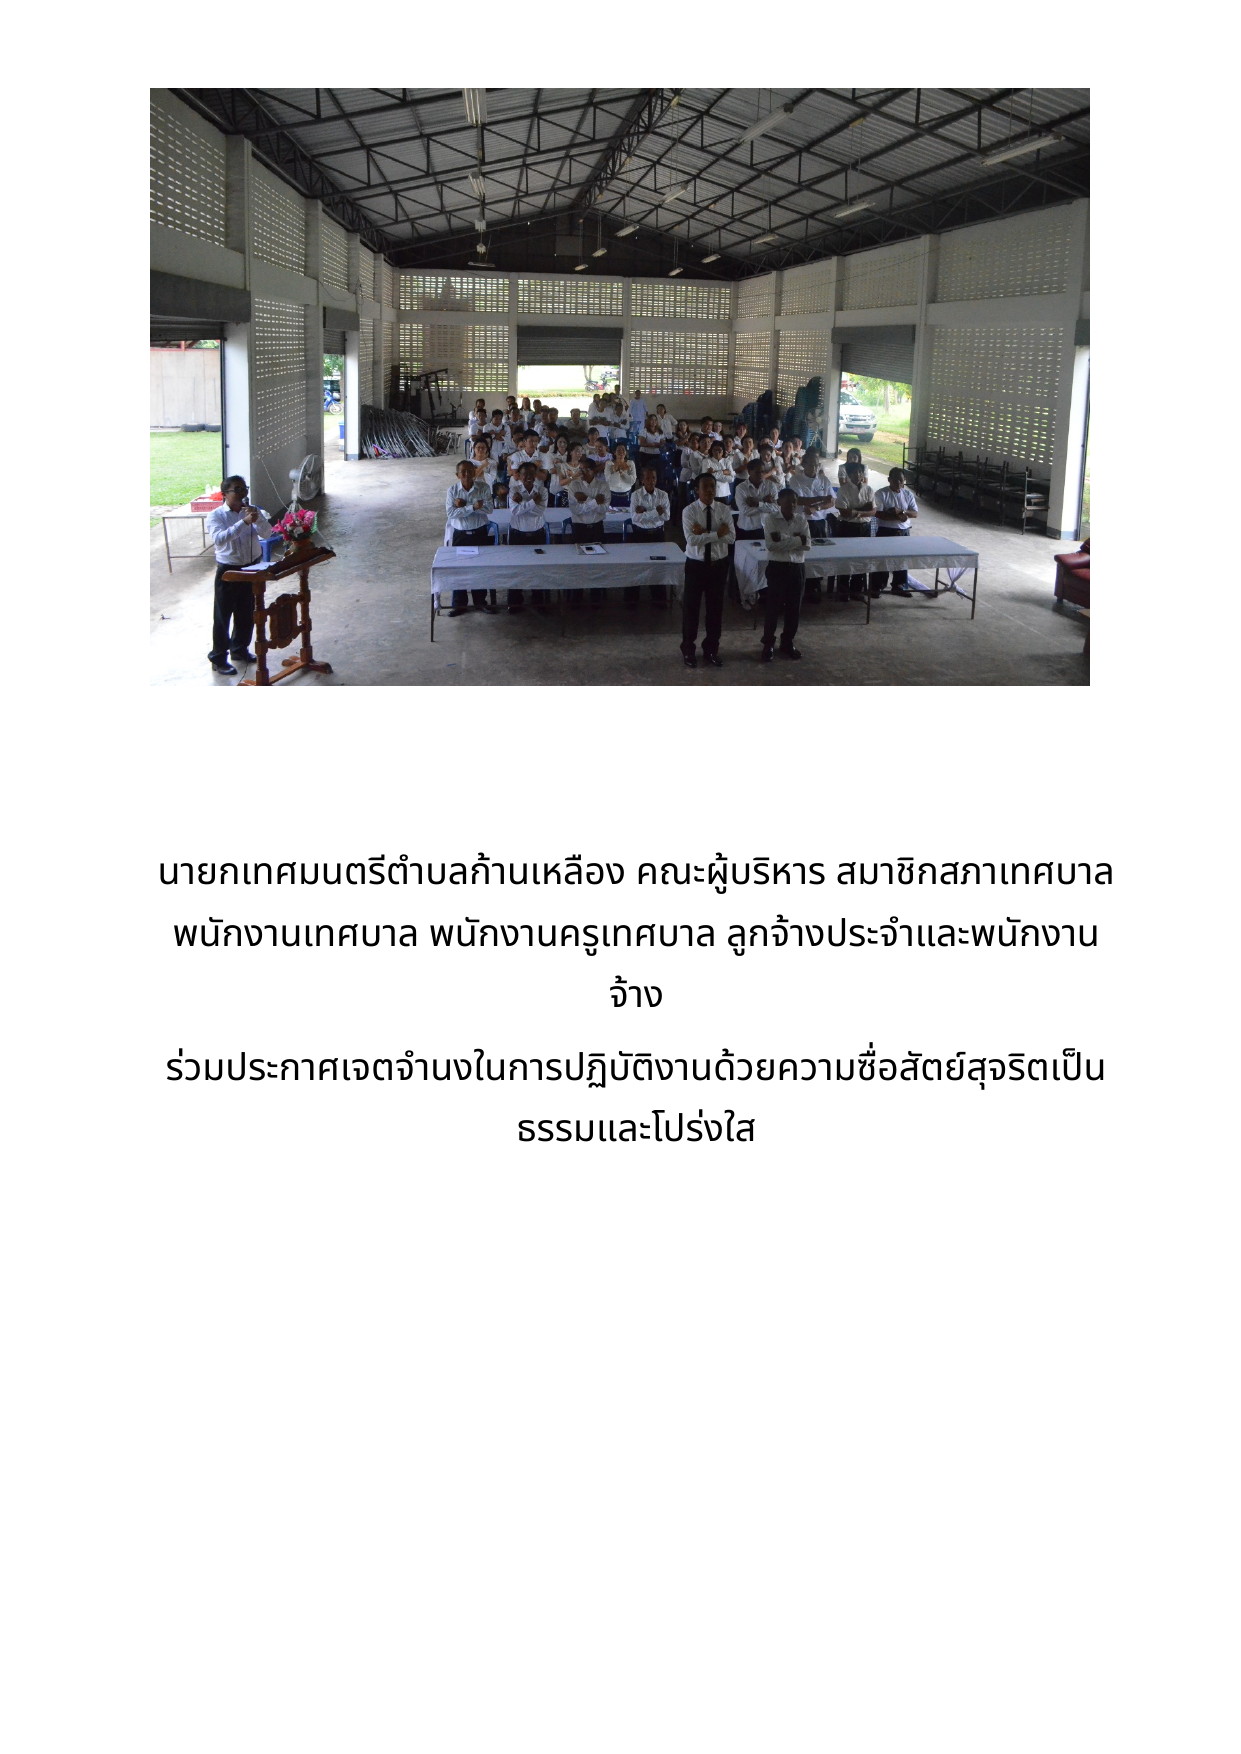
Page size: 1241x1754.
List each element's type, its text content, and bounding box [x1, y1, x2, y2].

picture [150, 88, 1090, 686]
text นายกเทศมนตรีตำบลก้านเหลือง คณะผู้บริหาร สมาชิกสภาเทศบาล พนักงานเทศบาล พนักงานครูเทศบาล ลูกจ้างประจำและพนักงานจ้าง [150, 845, 1122, 1024]
text ร่วมประกาศเจตจำนงในการปฏิบัติงานด้วยความซื่อสัตย์สุจริตเป็นธรรมและโปร่งใส [150, 1041, 1122, 1159]
